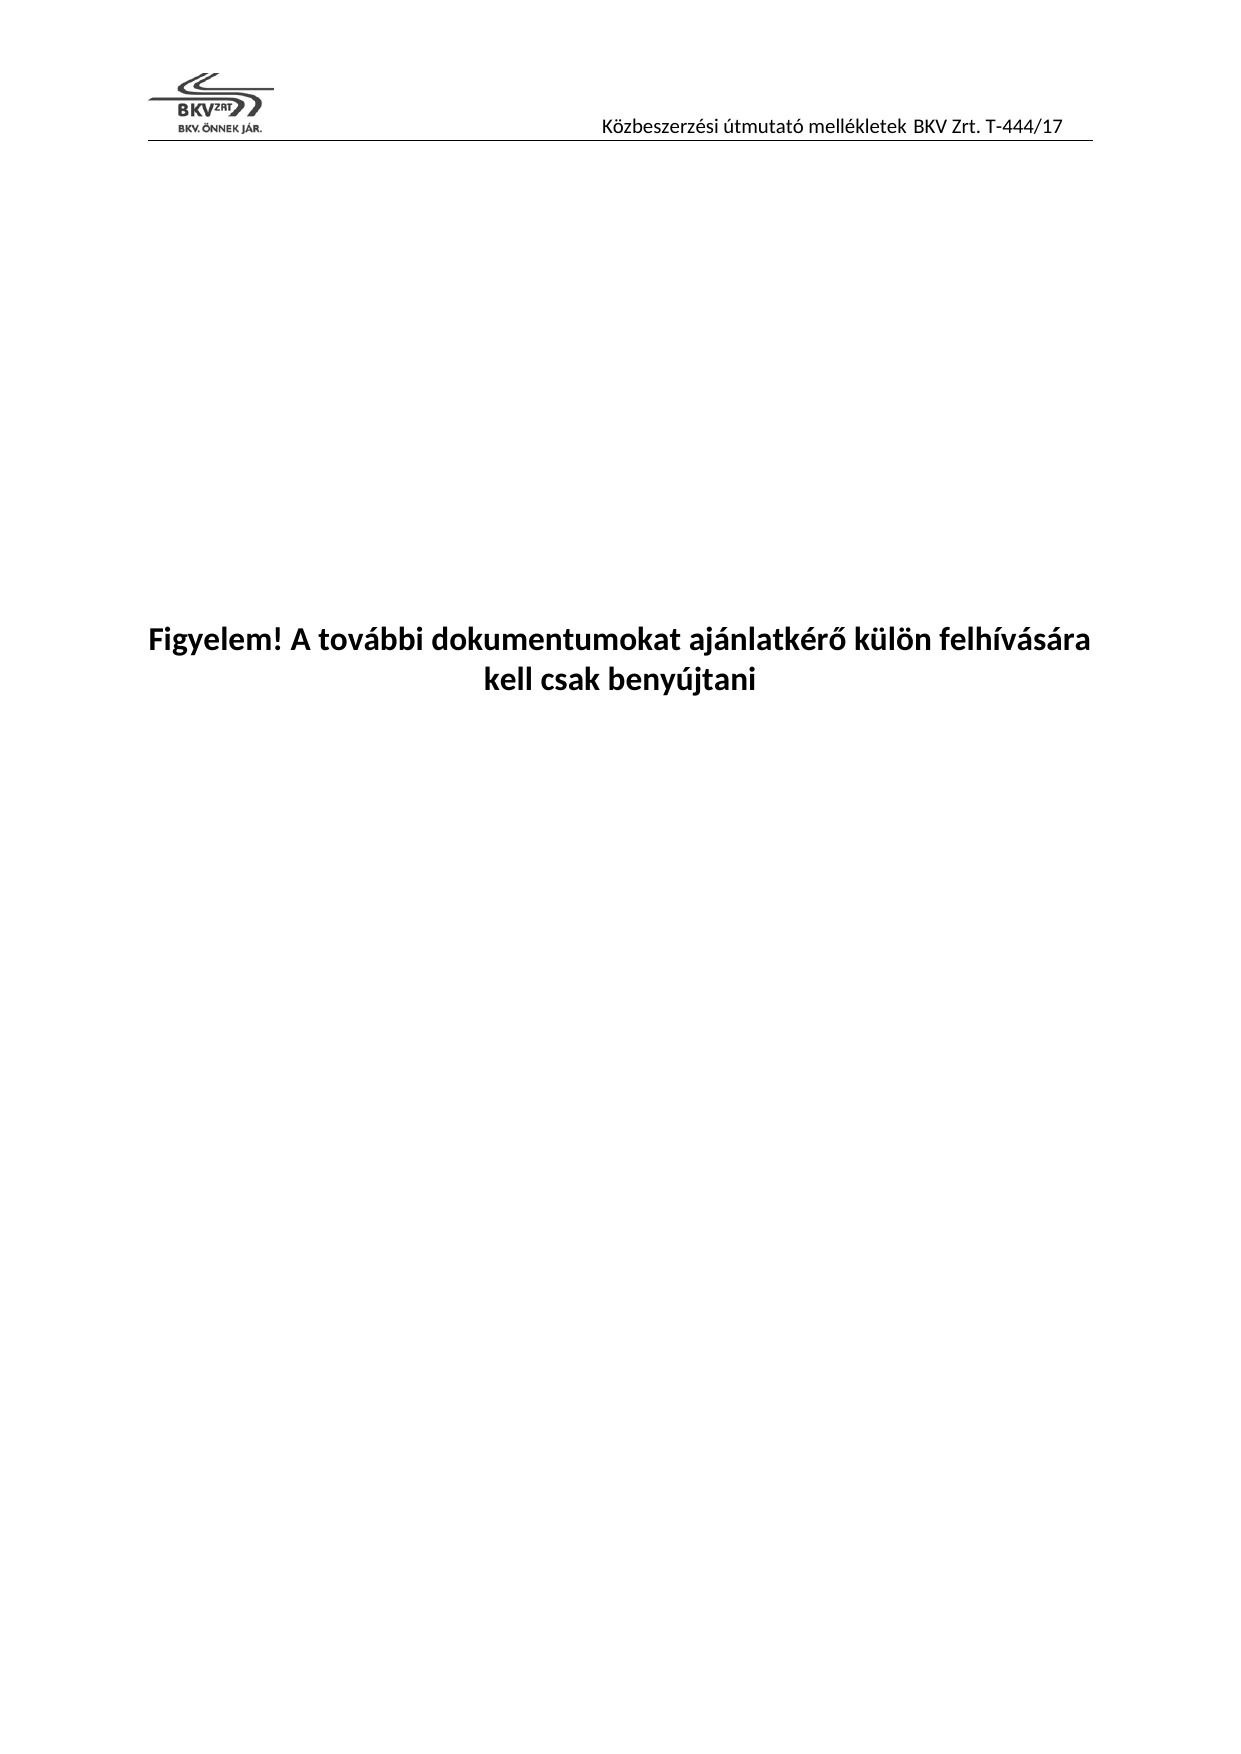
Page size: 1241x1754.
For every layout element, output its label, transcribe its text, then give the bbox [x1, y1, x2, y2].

picture [147, 73, 275, 134]
text Figyelem! A további dokumentumokat ajánlatkérő külön felhívására kell csak benyújtani [148, 617, 1093, 699]
